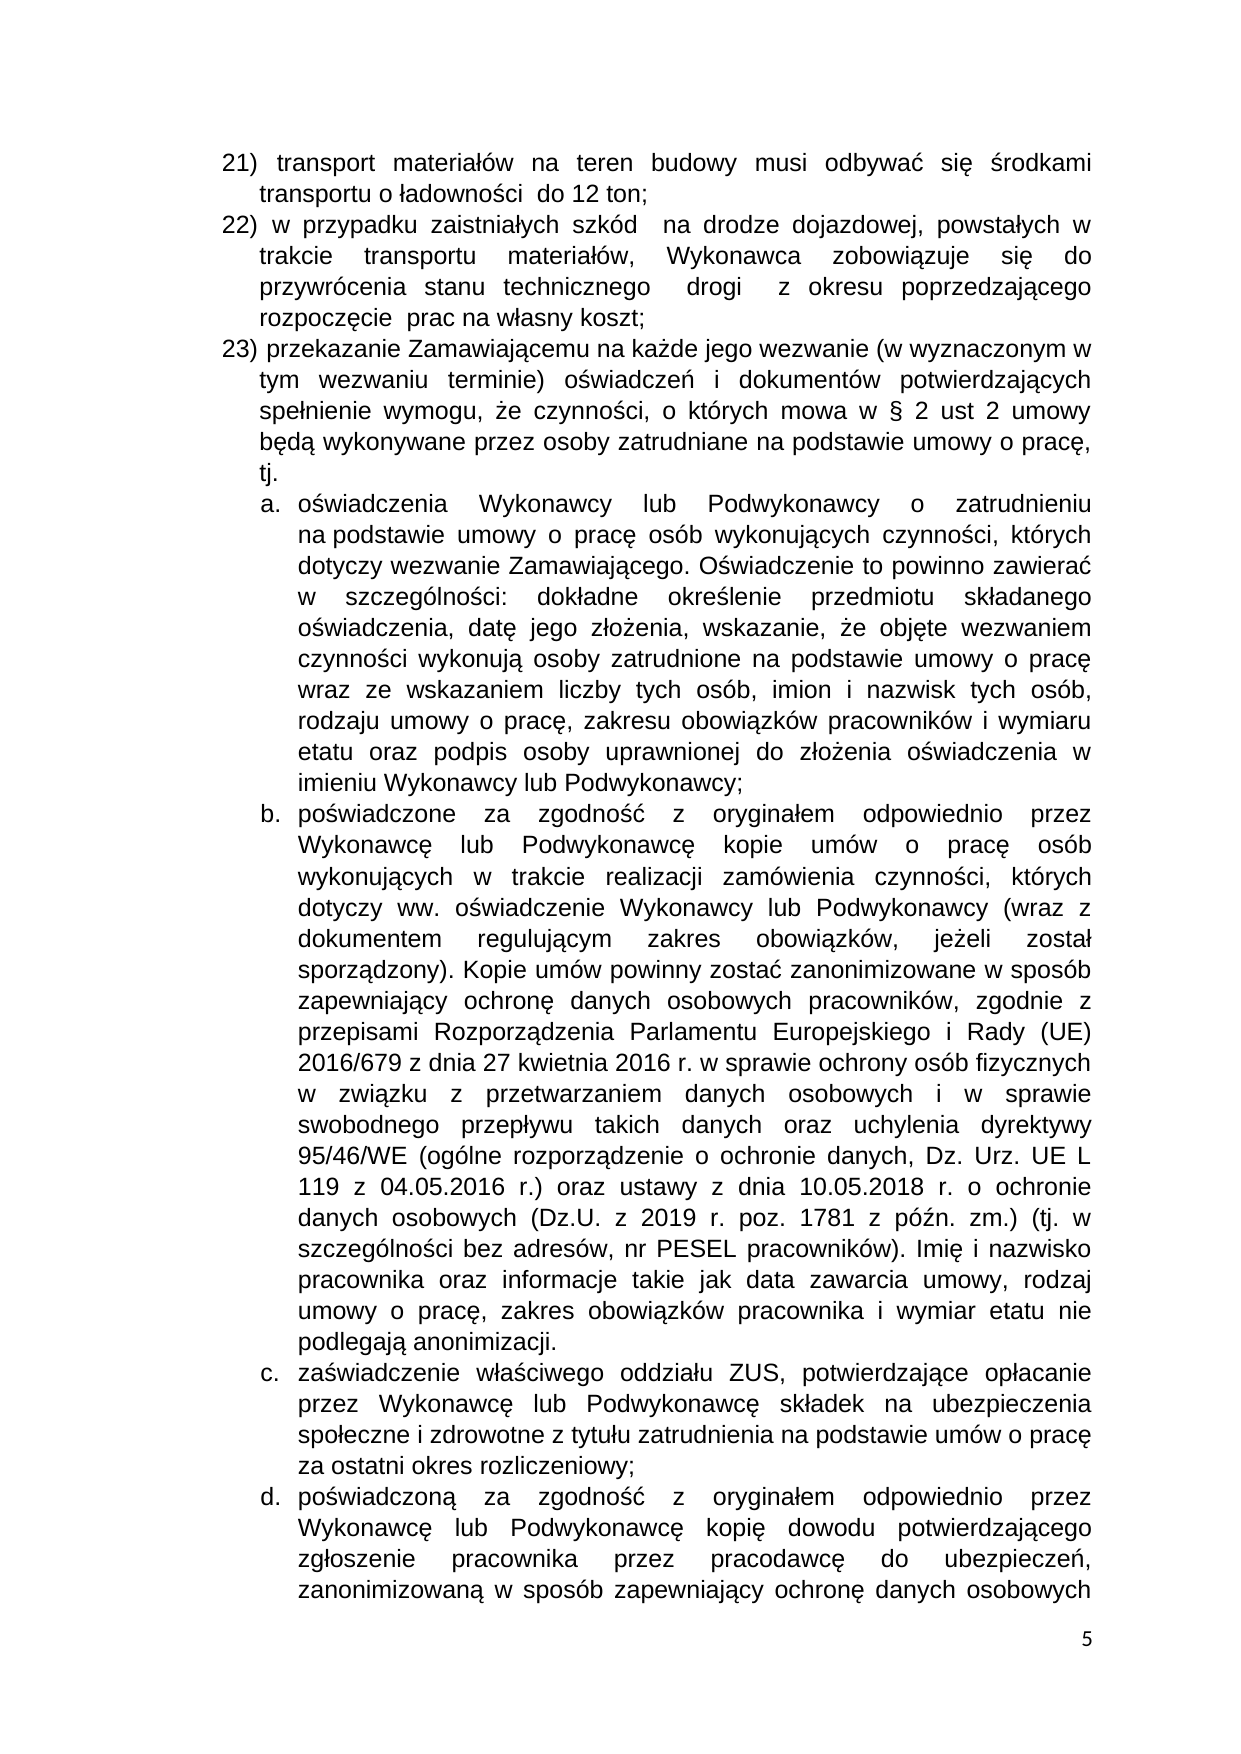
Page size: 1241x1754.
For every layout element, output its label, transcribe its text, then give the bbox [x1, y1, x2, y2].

list zaświadczenie właściwego oddziału ZUS, potwierdzające opłacanie przez Wykonawcę lub Podwykonawcę składek na ubezpieczenia społeczne i zdrowotne z tytułu zatrudnienia na podstawie umów o pracę za ostatni okres rozliczeniowy; [260, 1358, 1093, 1480]
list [260, 1482, 1093, 1604]
list transport materiałów na teren budowy musi odbywać się środkami transportu o ładowności do 12 ton; [222, 148, 1093, 207]
list oświadczenia Wykonawcy lub Podwykonawcy o zatrudnieniu na podstawie umowy o pracę osób wykonujących czynności, których dotyczy wezwanie Zamawiającego. Oświadczenie to powinno zawierać w szczególności: dokładne określenie przedmiotu składanego oświadczenia, datę jego złożenia, wskazanie, że objęte wezwaniem czynności wykonują osoby zatrudnione na podstawie umowy o pracę wraz ze wskazaniem liczby tych osób, imion i nazwisk tych osób, rodzaju umowy o pracę, zakresu obowiązków pracowników i wymiaru etatu oraz podpis osoby uprawnionej do złożenia oświadczenia w imieniu Wykonawcy lub Podwykonawcy; [260, 489, 1093, 797]
list w przypadku zaistniałych szkód na drodze dojazdowej, powstałych w trakcie transportu materiałów, Wykonawca zobowiązuje się do przywrócenia stanu technicznego drogi z okresu poprzedzającego rozpoczęcie prac na własny koszt; [222, 210, 1093, 332]
list przekazanie Zamawiającemu na każde jego wezwanie (w wyznaczonym w tym wezwaniu terminie) oświadczeń i dokumentów potwierdzających spełnienie wymogu, że czynności, o których mowa w § 2 ust 2 umowy będą wykonywane przez osoby zatrudniane na podstawie umowy o pracę, tj. [222, 334, 1093, 487]
list poświadczone za zgodność z oryginałem odpowiednio przez Wykonawcę lub Podwykonawcę kopie umów o pracę osób wykonujących w trakcie realizacji zamówienia czynności, których dotyczy ww. oświadczenie Wykonawcy lub Podwykonawcy (wraz z dokumentem regulującym zakres obowiązków, jeżeli został sporządzony). Kopie umów powinny zostać zanonimizowane w sposób zapewniający ochronę danych osobowych pracowników, zgodnie z przepisami Rozporządzenia Parlamentu Europejskiego i Rady (UE) 2016/679 z dnia 27 kwietnia 2016 r. w sprawie ochrony osób fizycznych w związku z przetwarzaniem danych osobowych i w sprawie swobodnego przepływu takich danych oraz uchylenia dyrektywy 95/46/WE (ogólne rozporządzenie o ochronie danych, Dz. Urz. UE L 119 z 04.05.2016 r.) oraz ustawy z dnia 10.05.2018 r. o ochronie danych osobowych (Dz.U. z 2019 r. poz. 1781 z późn. zm.) (tj. w szczególności bez adresów, nr PESEL pracowników). Imię i nazwisko pracownika oraz informacje takie jak data zawarcia umowy, rodzaj umowy o pracę, zakres obowiązków pracownika i wymiar etatu nie podlegają anonimizacji. [260, 799, 1093, 1356]
